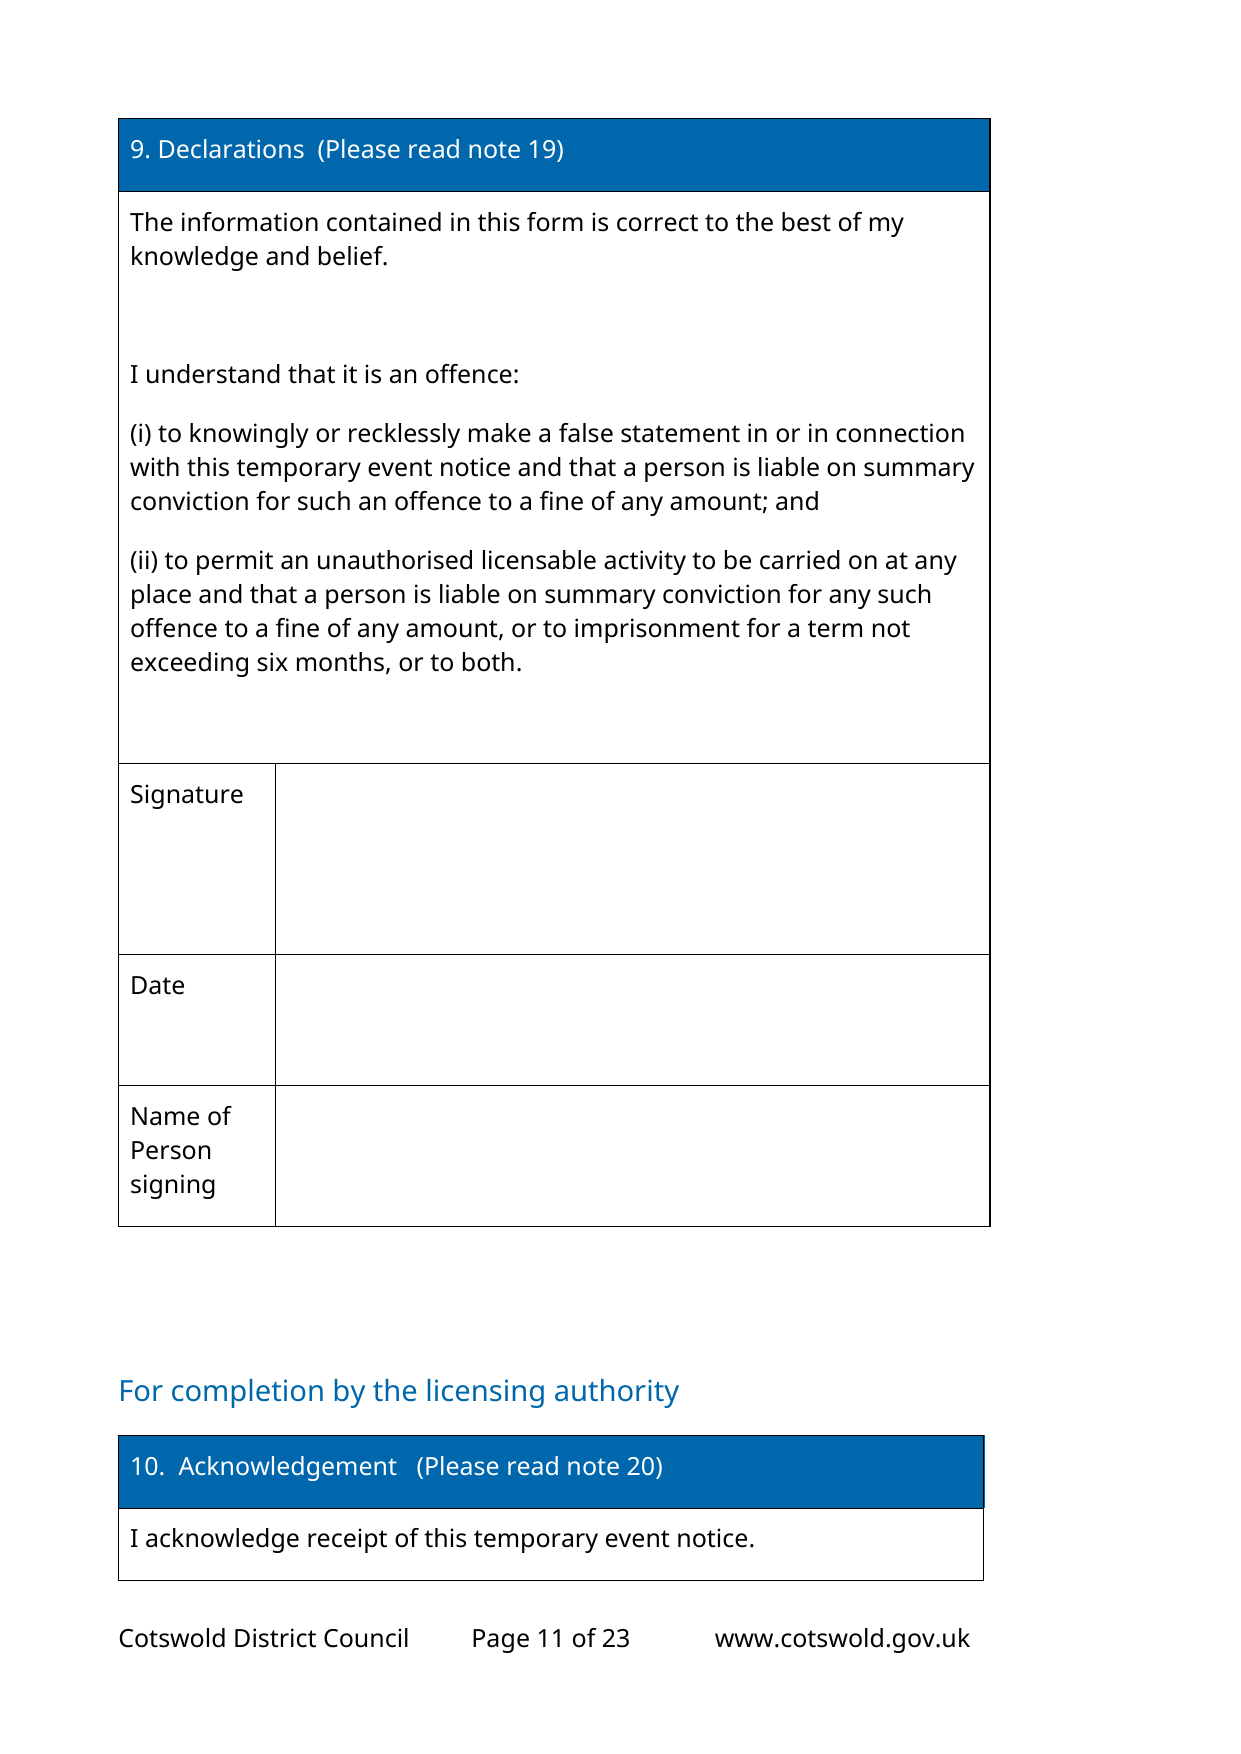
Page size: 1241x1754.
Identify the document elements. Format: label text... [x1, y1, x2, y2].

table_cell Date [119, 955, 275, 1085]
table_cell [276, 1086, 989, 1226]
table_header 9. Declarations (Please read note 19) [119, 119, 989, 191]
table_cell Name of Person signing [119, 1086, 275, 1226]
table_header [119, 1436, 983, 1508]
table_cell I acknowledge receipt of this temporary event notice. [119, 1509, 983, 1580]
table_cell [276, 764, 989, 954]
table_cell The information contained in this form is correct to the best of my knowledge and belief. I understand that it is an offence: (i) to knowingly or recklessly make a false statement in or in connection with this temporary event notice and that a person is liable on summary conviction for such an offence to a fine of any amount; and (ii) to permit an unauthorised licensable activity to be carried on at any place and that a person is liable on summary conviction for any such offence to a fine of any amount, or to imprisonment for a term not exceeding six months, or to both. [119, 192, 989, 763]
table_cell [276, 955, 989, 1085]
table_cell Signature [119, 764, 275, 954]
subtitle For completion by the licensing authority [118, 1370, 1122, 1410]
